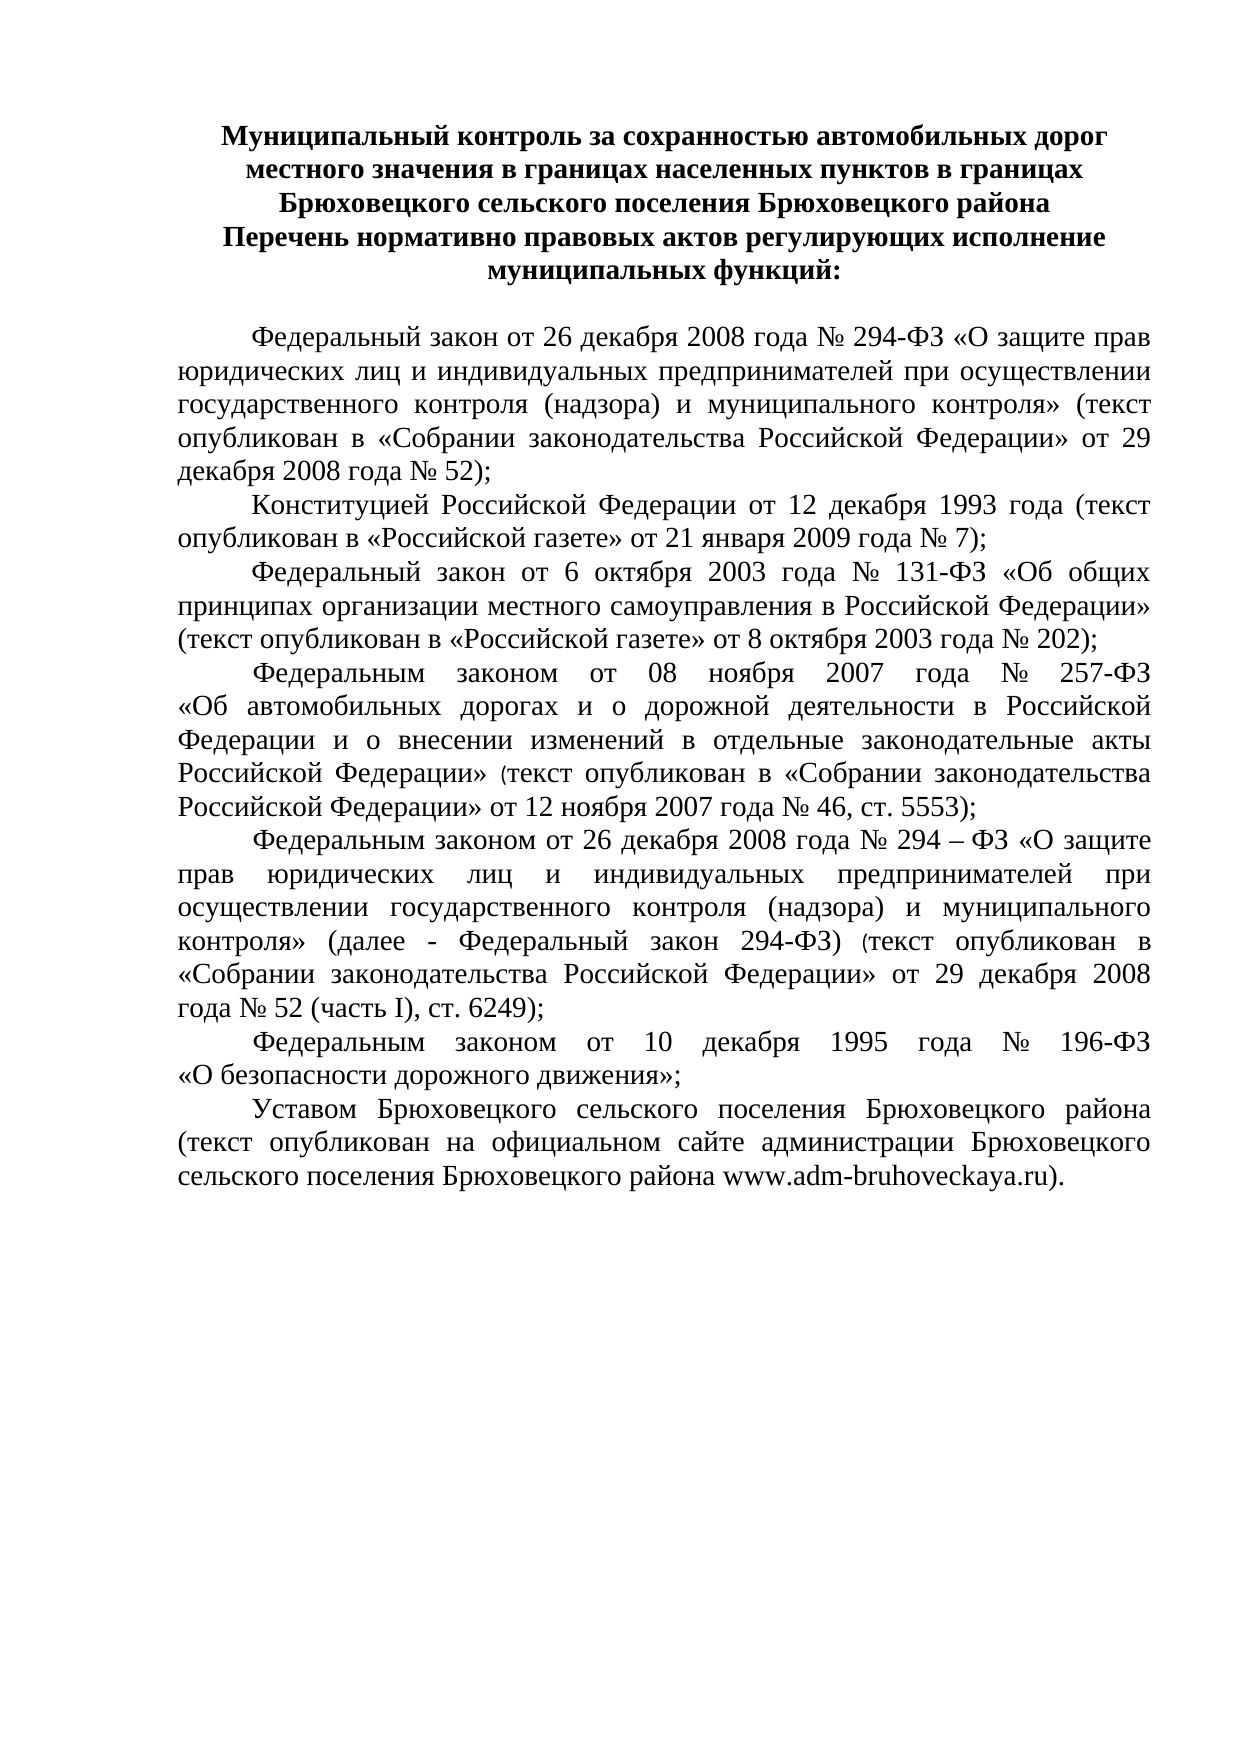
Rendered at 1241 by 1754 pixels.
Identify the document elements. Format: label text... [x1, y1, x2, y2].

text Перечень нормативно правовых актов регулирующих исполнение муниципальных функций: [177, 219, 1152, 286]
text Федеральным законом от 08 ноября 2007 года № 257-ФЗ «Об автомобильных дорогах и о дорожной деятельности в Российской Федерации и о внесении изменений в отдельные законодательные акты Российской Федерации» (текст опубликован в «Собрании законодательства Российской Федерации» от 12 ноября 2007 года № 46, ст. 5553); [177, 655, 1152, 822]
text Федеральным законом от 10 декабря 1995 года № 196-ФЗ «О безопасности дорожного движения»; [177, 1024, 1152, 1091]
text Федеральный закон от 26 декабря 2008 года № 294-ФЗ «О защите прав юридических лиц и индивидуальных предпринимателей при осуществлении государственного контроля (надзора) и муниципального контроля» (текст опубликован в «Собрании законодательства Российской Федерации» от 29 декабря 2008 года № 52); [177, 319, 1152, 487]
text Конституцией Российской Федерации от 12 декабря 1993 года (текст опубликован в «Российской газете» от 21 января 2009 года № 7); [177, 487, 1152, 554]
text Муниципальный контроль за сохранностью автомобильных дорог местного значения в границах населенных пунктов в границах Брюховецкого сельского поселения Брюховецкого района [177, 118, 1152, 219]
text Федеральным законом от 26 декабря 2008 года № 294 – ФЗ «О защите прав юридических лиц и индивидуальных предпринимателей при осуществлении государственного контроля (надзора) и муниципального контроля» (далее - Федеральный закон 294-ФЗ) (текст опубликован в «Собрании законодательства Российской Федерации» от 29 декабря 2008 года № 52 (часть I), ст. 6249); [177, 822, 1152, 1024]
text Федеральный закон от 6 октября 2003 года № 131-ФЗ «Об общих принципах организации местного самоуправления в Российской Федерации» (текст опубликован в «Российской газете» от 8 октября 2003 года № 202); [177, 554, 1152, 655]
text Уставом Брюховецкого сельского поселения Брюховецкого района (текст опубликован на официальном сайте администрации Брюховецкого сельского поселения Брюховецкого района www.adm-bruhoveckaya.ru). [177, 1091, 1152, 1191]
